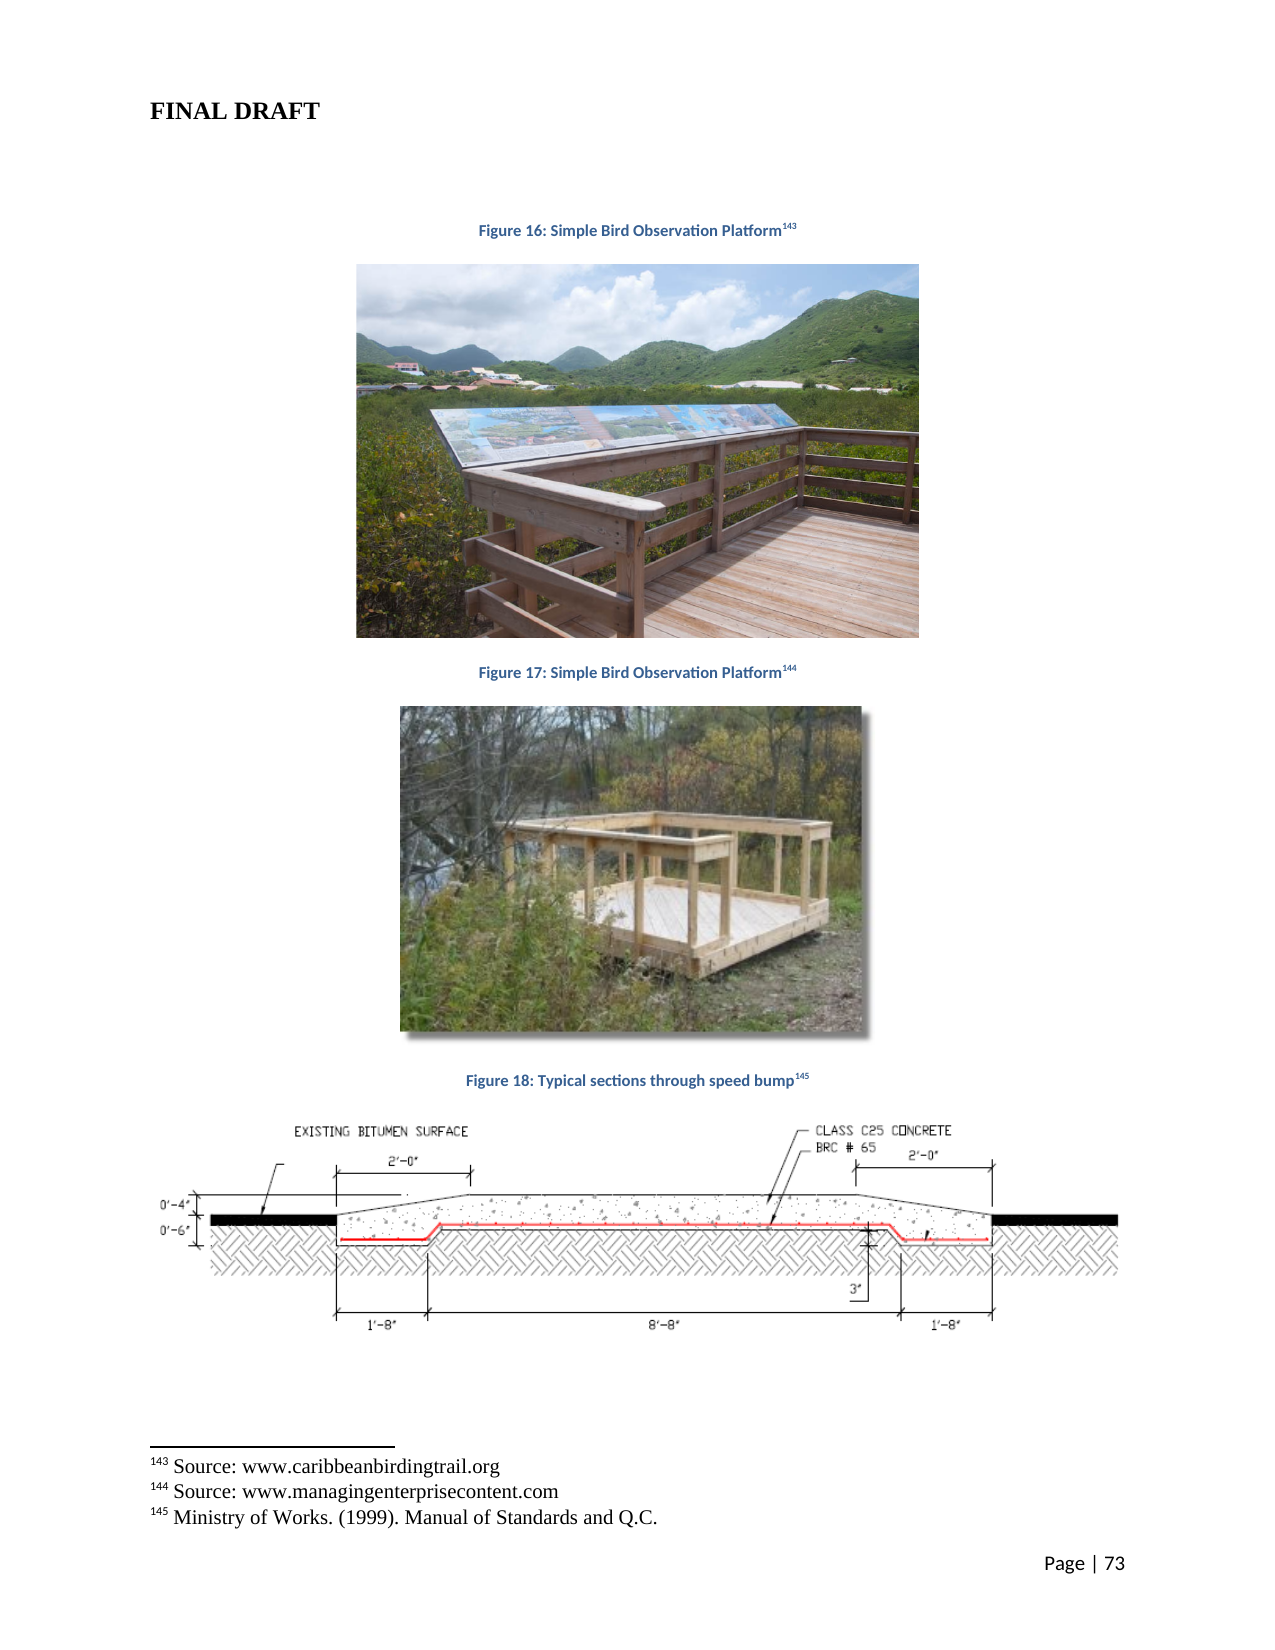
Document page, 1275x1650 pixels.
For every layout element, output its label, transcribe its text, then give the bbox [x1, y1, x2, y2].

text Figure 16: Simple Bird Observation Platform [150, 220, 1125, 241]
picture [356, 264, 919, 638]
text Figure 18: Typical sections through speed bump [150, 1070, 1125, 1091]
text Figure 17: Simple Bird Observation Platform [150, 662, 1125, 683]
picture [400, 706, 876, 1046]
